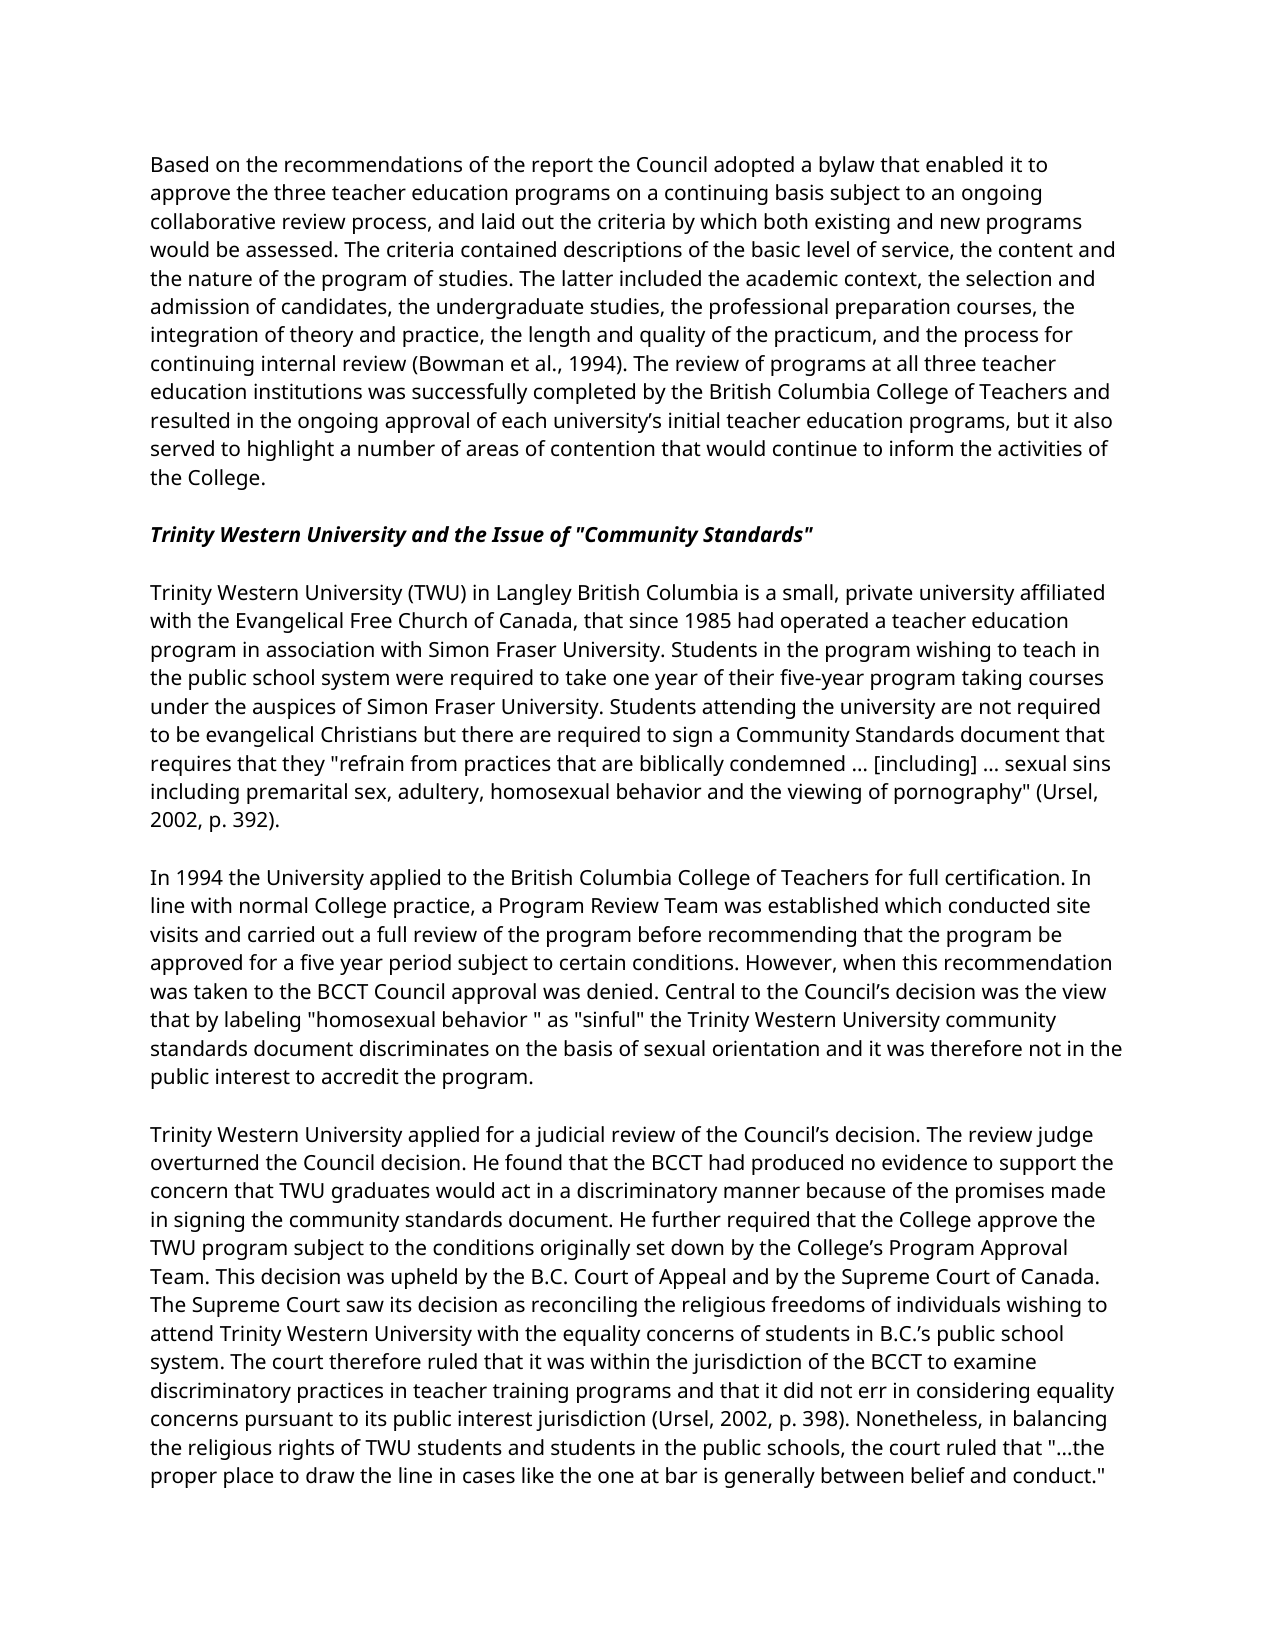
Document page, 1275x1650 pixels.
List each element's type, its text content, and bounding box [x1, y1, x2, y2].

text Based on the recommendations of the report the Council adopted a bylaw that enabled it to approve the three teacher education programs on a continuing basis subject to an ongoing collaborative review process, and laid out the criteria by which both existing and new programs would be assessed. The criteria contained descriptions of the basic level of service, the content and the nature of the program of studies. The latter included the academic context, the selection and admission of candidates, the undergraduate studies, the professional preparation courses, the integration of theory and practice, the length and quality of the practicum, and the process for continuing internal review (Bowman et al., 1994). The review of programs at all three teacher education institutions was successfully completed by the British Columbia College of Teachers and resulted in the ongoing approval of each university’s initial teacher education programs, but it also served to highlight a number of areas of contention that would continue to inform the activities of the College. [150, 150, 1125, 491]
text Trinity Western University and the Issue of "Community Standards" [150, 520, 1125, 549]
text In 1994 the University applied to the British Columbia College of Teachers for full certification. In line with normal College practice, a Program Review Team was established which conducted site visits and carried out a full review of the program before recommending that the program be approved for a five year period subject to certain conditions. However, when this recommendation was taken to the BCCT Council approval was denied. Central to the Council’s decision was the view that by labeling "homosexual behavior " as "sinful" the Trinity Western University community standards document discriminates on the basis of sexual orientation and it was therefore not in the public interest to accredit the program. [150, 863, 1125, 1091]
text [150, 1120, 1125, 1489]
text Trinity Western University (TWU) in Langley British Columbia is a small, private university affiliated with the Evangelical Free Church of Canada, that since 1985 had operated a teacher education program in association with Simon Fraser University. Students in the program wishing to teach in the public school system were required to take one year of their five-year program taking courses under the auspices of Simon Fraser University. Students attending the university are not required to be evangelical Christians but there are required to sign a Community Standards document that requires that they "refrain from practices that are biblically condemned … [including] … sexual sins including premarital sex, adultery, homosexual behavior and the viewing of pornography" (Ursel, 2002, p. 392). [150, 578, 1125, 834]
